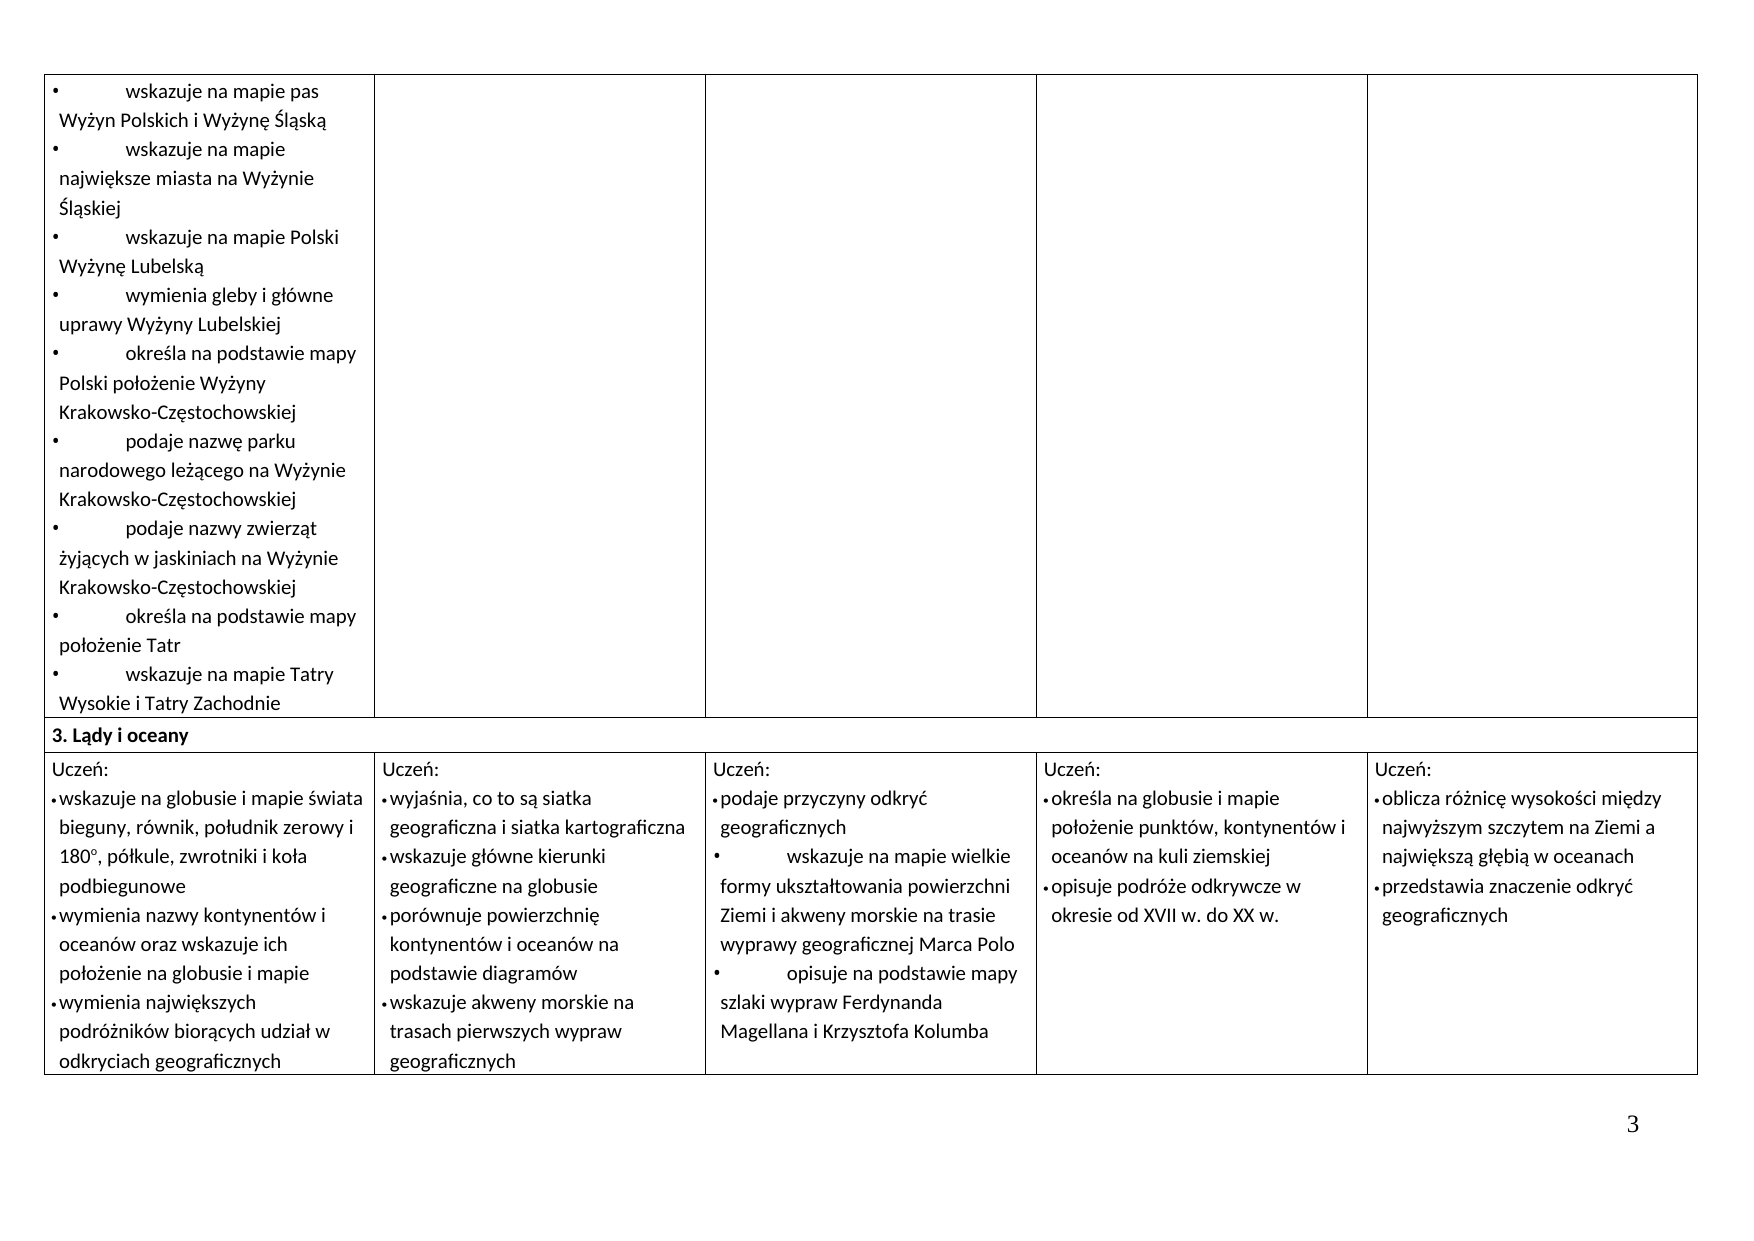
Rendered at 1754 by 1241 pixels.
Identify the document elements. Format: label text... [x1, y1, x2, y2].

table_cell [706, 75, 1036, 717]
table_cell Uczeń: wyjaśnia, co to są siatka geograficzna i siatka kartograficzna wskazuje główne kierunki geograficzne na globusie porównuje powierzchnię kontynentów i oceanów na podstawie diagramów wskazuje akweny morskie na trasach pierwszych wypraw geograficznych [375, 753, 705, 1074]
table_cell Uczeń: określa na globusie i mapie położenie punktów, kontynentów i oceanów na kuli ziemskiej opisuje podróże odkrywcze w okresie od XVII w. do XX w. [1037, 753, 1367, 1074]
table_cell Uczeń: podaje przyczyny odkryć geograficznych wskazuje na mapie wielkie formy ukształtowania powierzchni Ziemi i akweny morskie na trasie wyprawy geograficznej Marca Polo opisuje na podstawie mapy szlaki wypraw Ferdynanda Magellana i Krzysztofa Kolumba [706, 753, 1036, 1074]
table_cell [1037, 75, 1367, 717]
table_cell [1368, 75, 1697, 717]
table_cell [45, 75, 374, 717]
table_cell Uczeń: wskazuje na globusie i mapie świata bieguny, równik, południk zerowy i 180o, półkule, zwrotniki i koła podbiegunowe wymienia nazwy kontynentów i oceanów oraz wskazuje ich położenie na globusie i mapie wymienia największych podróżników biorących udział w odkryciach geograficznych [45, 753, 374, 1074]
table_cell Uczeń: oblicza różnicę wysokości między najwyższym szczytem na Ziemi a największą głębią w oceanach przedstawia znaczenie odkryć geograficznych [1368, 753, 1697, 1074]
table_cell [375, 75, 705, 717]
table_cell 3. Lądy i oceany [45, 718, 1697, 752]
